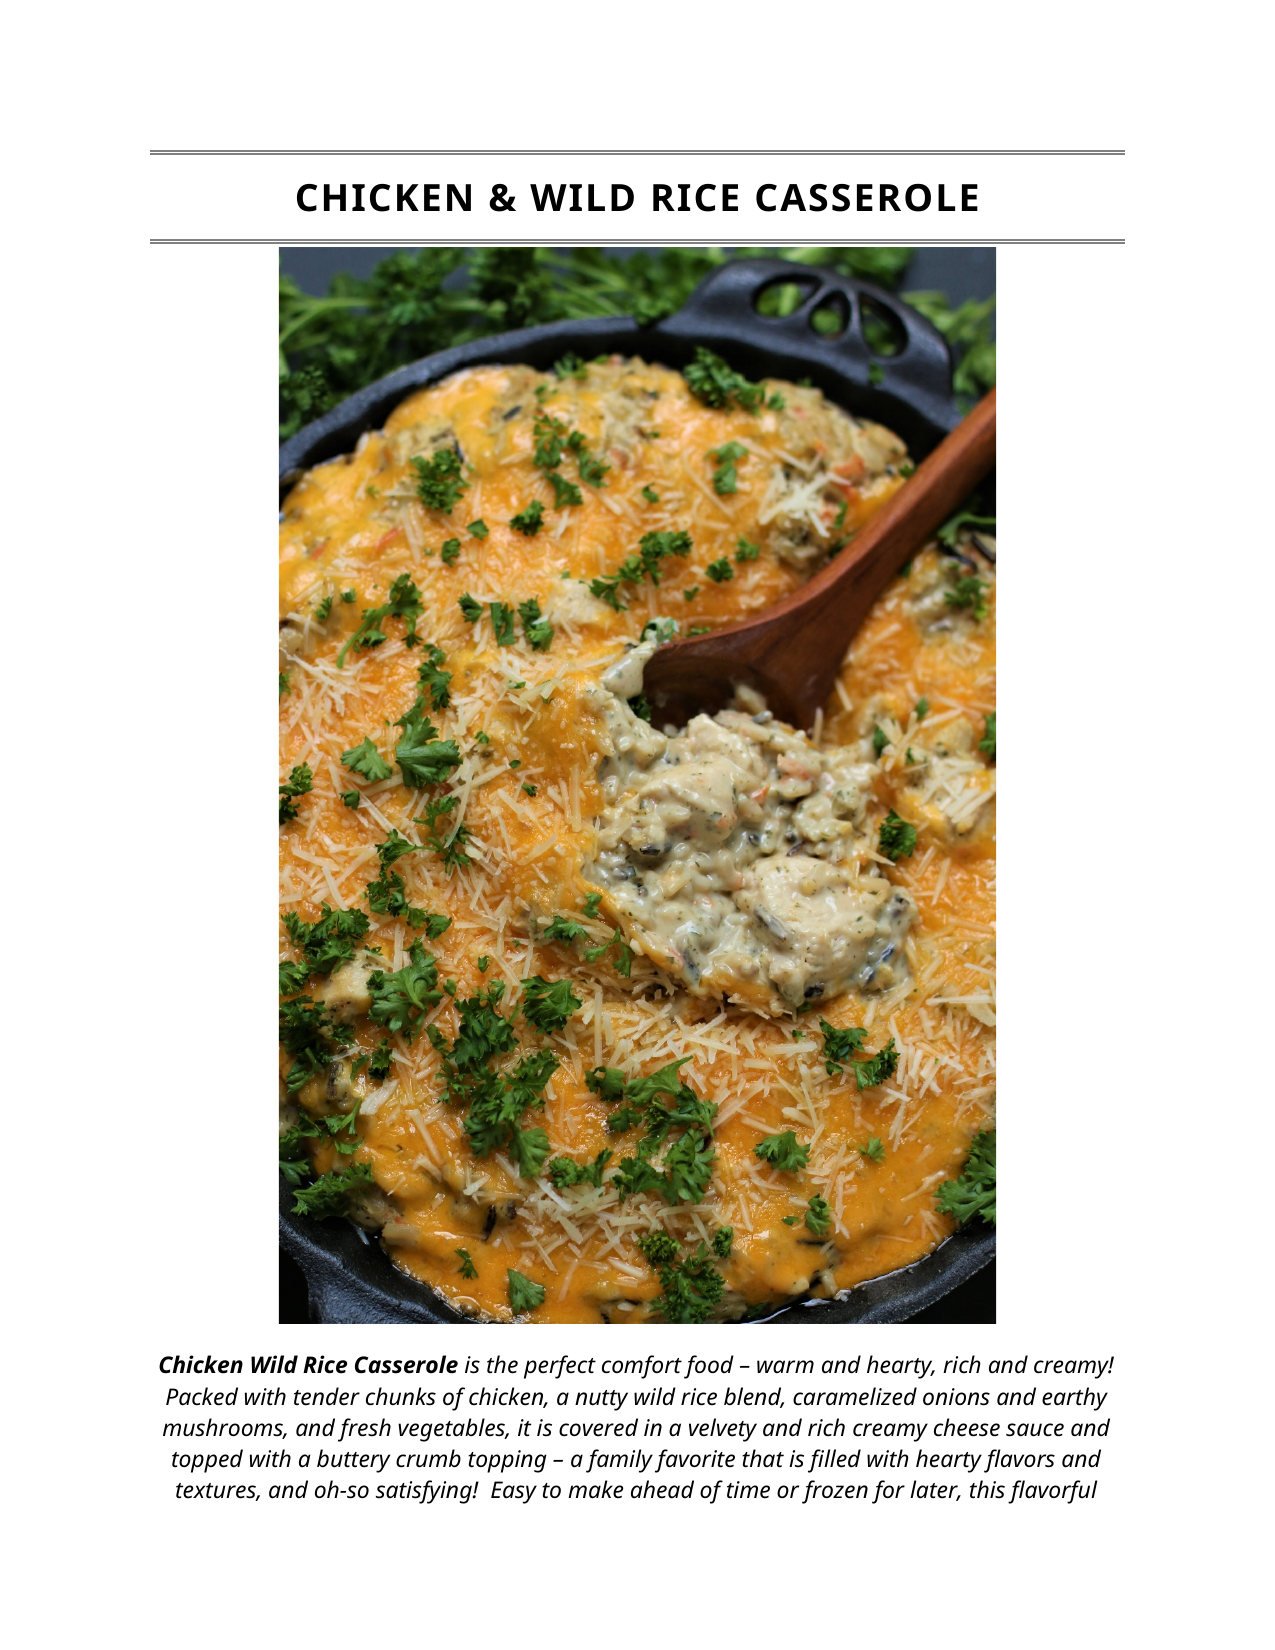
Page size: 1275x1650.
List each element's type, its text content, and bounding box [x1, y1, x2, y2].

text chicken & wild rice casserole [150, 155, 1125, 239]
picture [278, 247, 997, 1324]
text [150, 1349, 1125, 1506]
